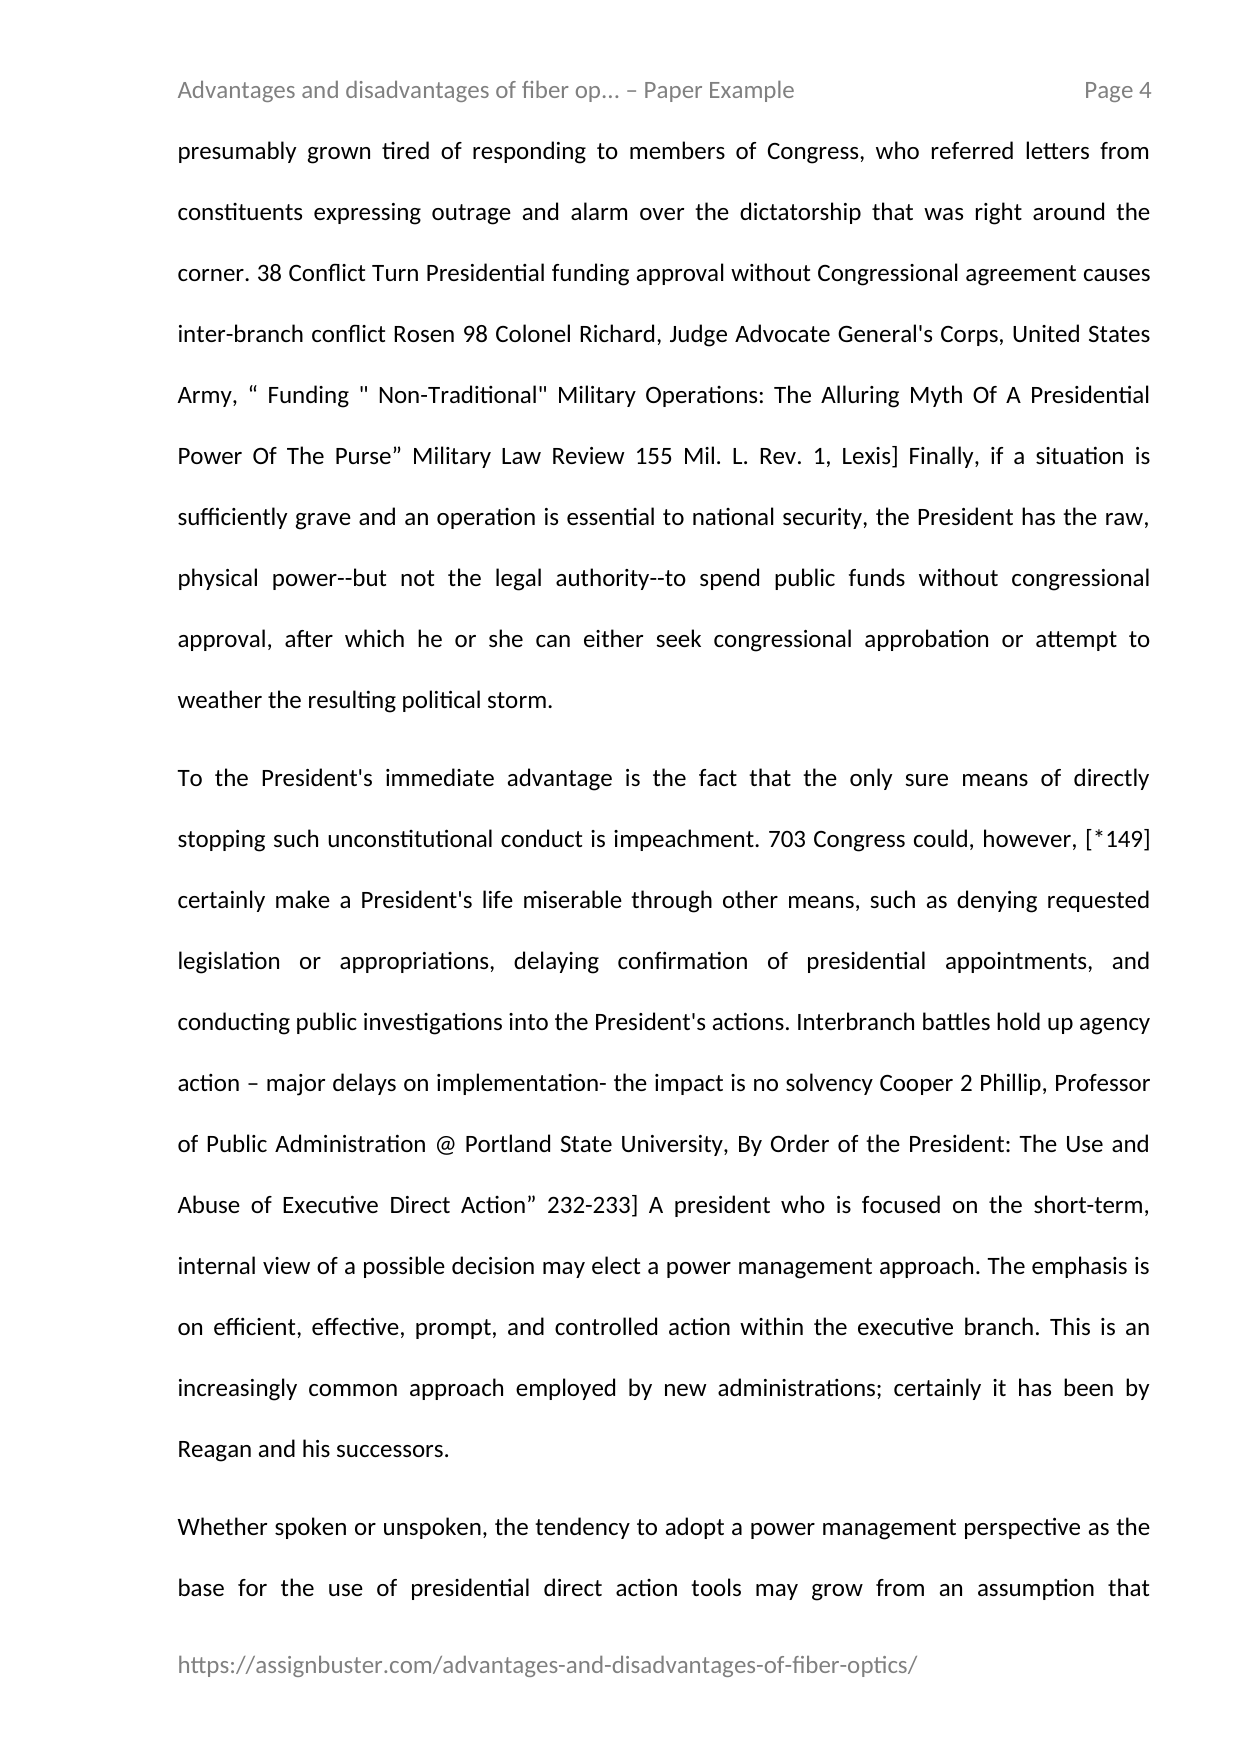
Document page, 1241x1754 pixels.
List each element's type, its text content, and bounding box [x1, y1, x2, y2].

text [177, 1511, 1152, 1603]
text To the President's immediate advantage is the fact that the only sure means of directly stopping such unconstitutional conduct is impeachment. 703 Congress could, however, [*149] certainly make a President's life miserable through other means, such as denying requested legislation or appropriations, delaying confirmation of presidential appointments, and conducting public investigations into the President's actions. Interbranch battles hold up agency action – major delays on implementation- the impact is no solvency Cooper 2 Phillip, Professor of Public Administration @ Portland State University, By Order of the President: The Use and Abuse of Executive Direct Action” 232-233] A president who is focused on the short-term, internal view of a possible decision may elect a power management approach. The emphasis is on efficient, effective, prompt, and controlled action within the executive branch. This is an increasingly common approach employed by new administrations; certainly it has been by Reagan and his successors. [177, 762, 1152, 1464]
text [177, 135, 1152, 715]
